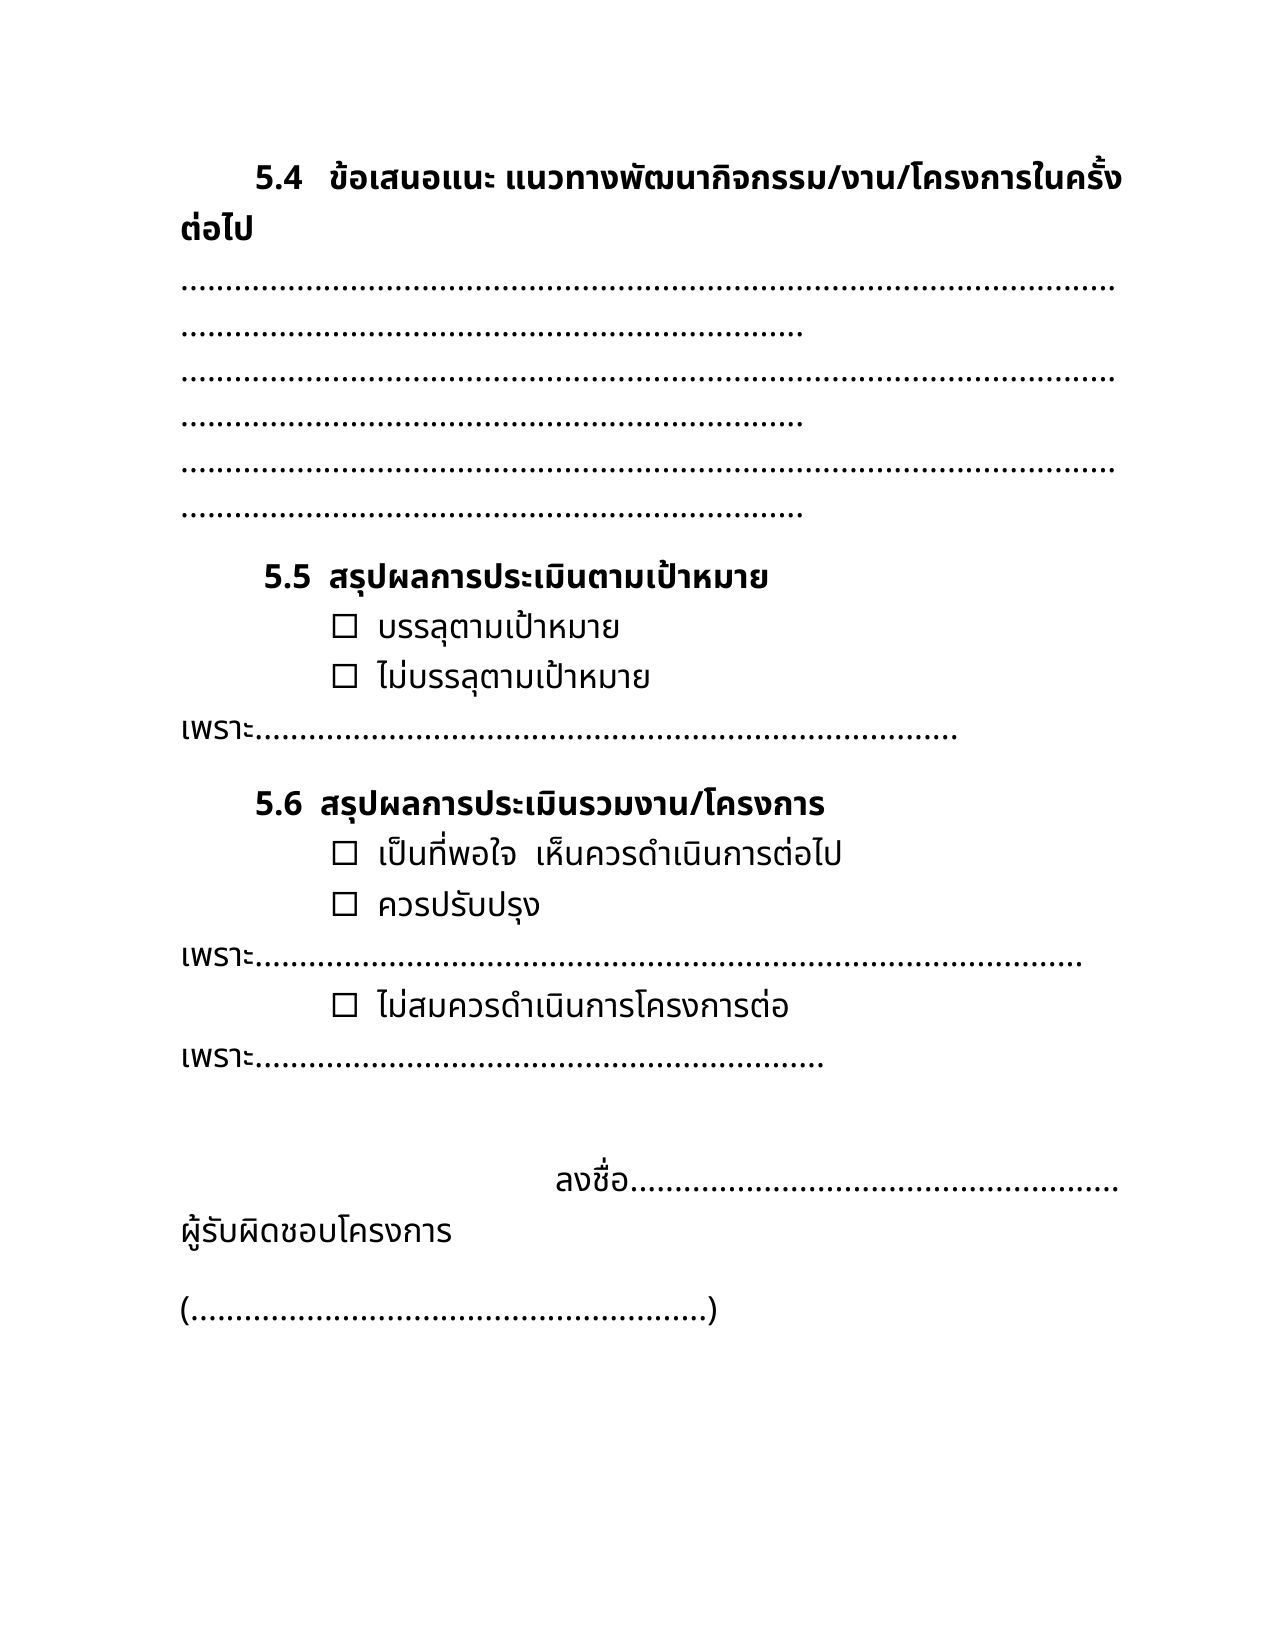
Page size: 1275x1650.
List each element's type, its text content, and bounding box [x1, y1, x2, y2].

text 5.5 สรุปผลการประเมินตามเป้าหมาย [180, 552, 1125, 603]
text ควรปรับปรุง เพราะ............................................................................................. [180, 881, 1125, 982]
text 5.6 สรุปผลการประเมินรวมงาน/โครงการ [180, 779, 1125, 830]
text เป็นที่พอใจ เห็นควรดำเนินการต่อไป [180, 830, 1125, 881]
text ไม่บรรลุตามเป้าหมาย เพราะ............................................................................... [180, 653, 1125, 754]
text บรรลุตามเป้าหมาย [180, 603, 1125, 653]
text ไม่สมควรดำเนินการโครงการต่อ เพราะ................................................................ [180, 982, 1125, 1083]
text (..........................................................) [180, 1257, 1125, 1331]
text 5.4 ข้อเสนอแนะ แนวทางพัฒนากิจกรรม/งาน/โครงการในครั้งต่อไป ............................................................................................................................................................................... [180, 154, 1125, 346]
text ลงชื่อ....................................................... ผู้รับผิดชอบโครงการ [180, 1156, 1125, 1257]
